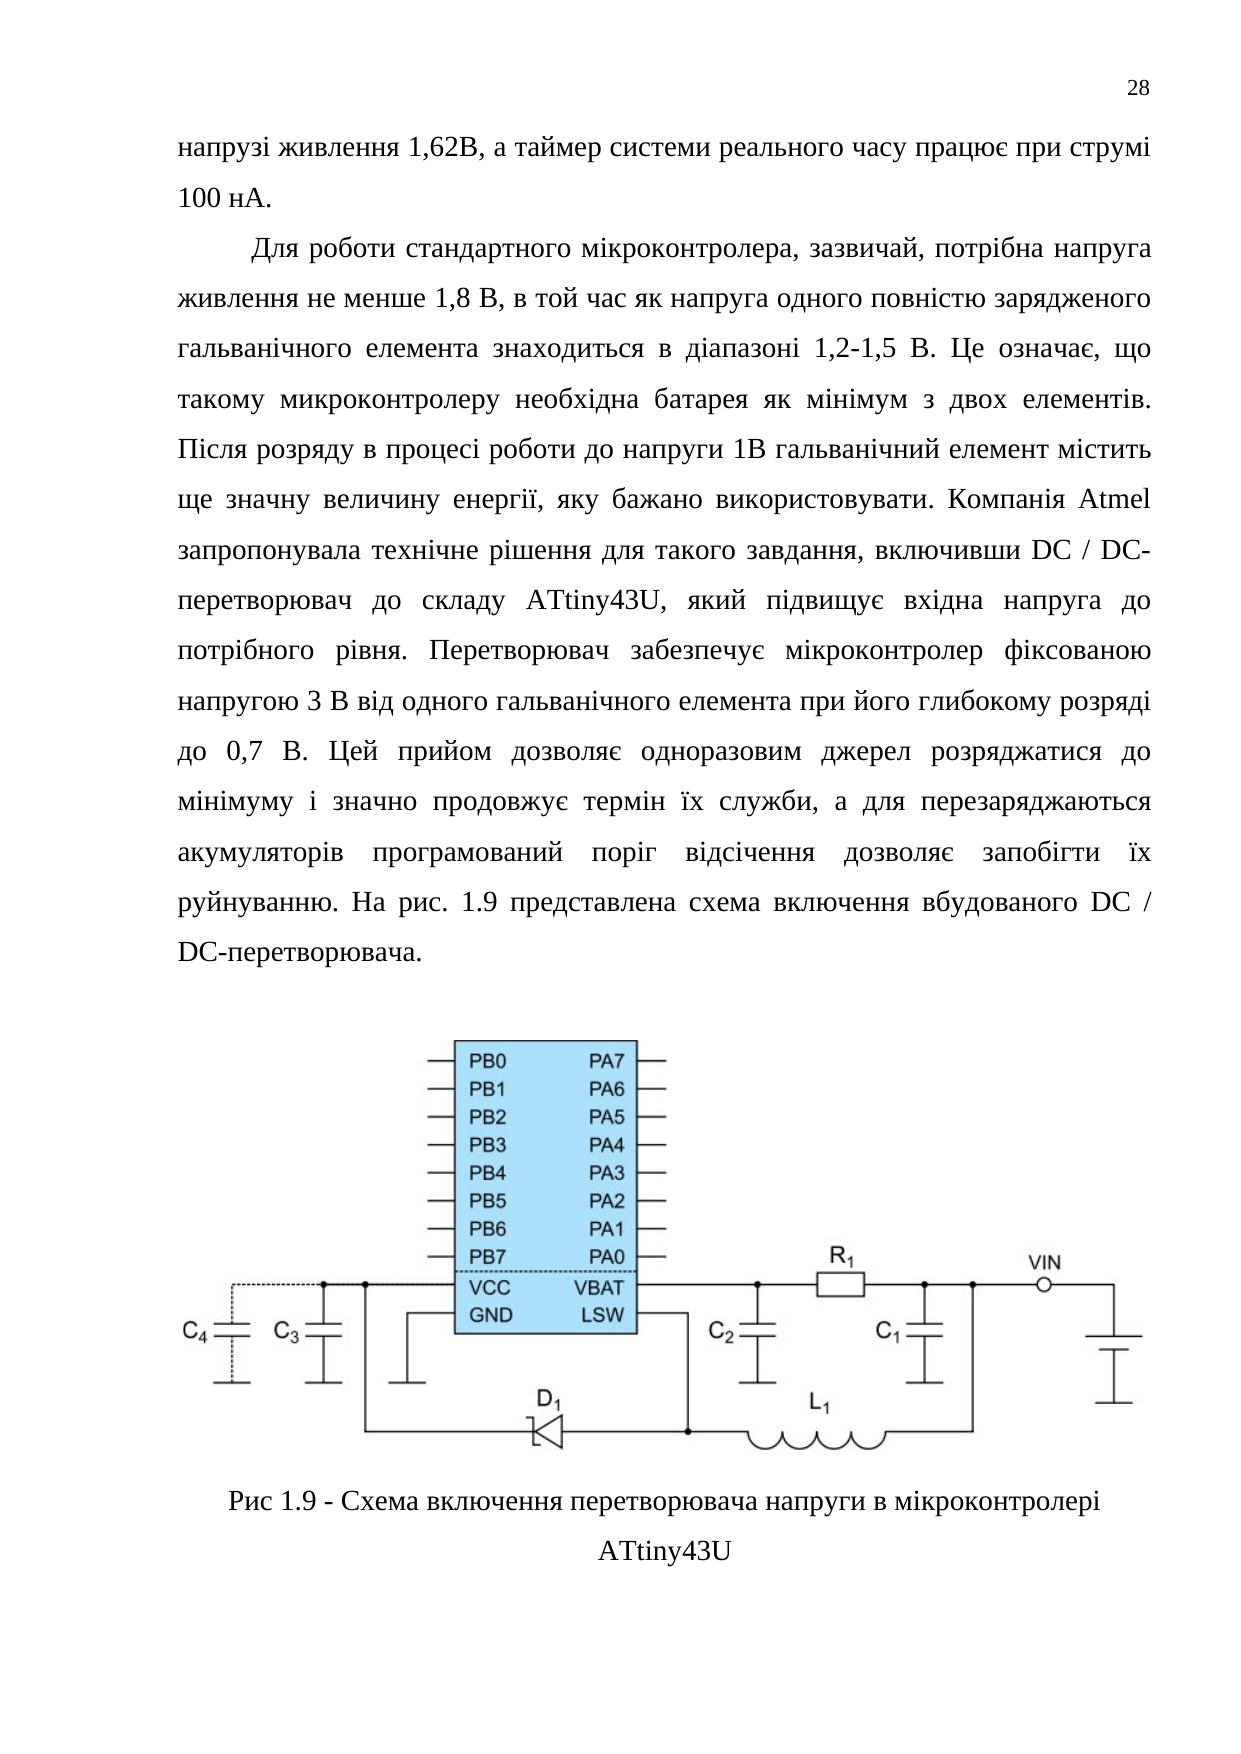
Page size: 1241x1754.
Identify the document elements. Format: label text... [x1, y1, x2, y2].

text Для роботи стандартного мікроконтролера, зазвичай, потрібна напруга живлення не менше 1,8 В, в той час як напруга одного повністю зарядженого гальванічного елемента знаходиться в діапазоні 1,2-1,5 В. Це означає, що такому микроконтролеру необхідна батарея як мінімум з двох елементів. Після розряду в процесі роботи до напруги 1В гальванічний елемент містить ще значну величину енергії, яку бажано використовувати. Компанія Atmel запропонувала технічне рішення для такого завдання, включивши DC / DC- перетворювач до складу ATtiny43U, який підвищує вхідна напруга до потрібного рівня. Перетворювач забезпечує мікроконтролер фіксованою напругою 3 В від одного гальванічного елемента при його глибокому розряді до 0,7 В. Цей прийом дозволяє одноразовим джерел розряджатися до мінімуму і значно продовжує термін їх служби, а для перезаряджаються акумуляторів програмований поріг відсічення дозволяє запобігти їх руйнуванню. На рис. 1.9 представлена схема включення вбудованого DC / DC-перетворювача. [177, 230, 1152, 968]
text Рис 1.9 - Схема включення перетворювача напруги в мікроконтролері [146, 1483, 1183, 1517]
text напрузі живлення 1,62В, а таймер системи реального часу працює при струмі 100 нА. [177, 129, 1152, 213]
picture [183, 1040, 1143, 1451]
text ATtiny43U [259, 1533, 1071, 1567]
